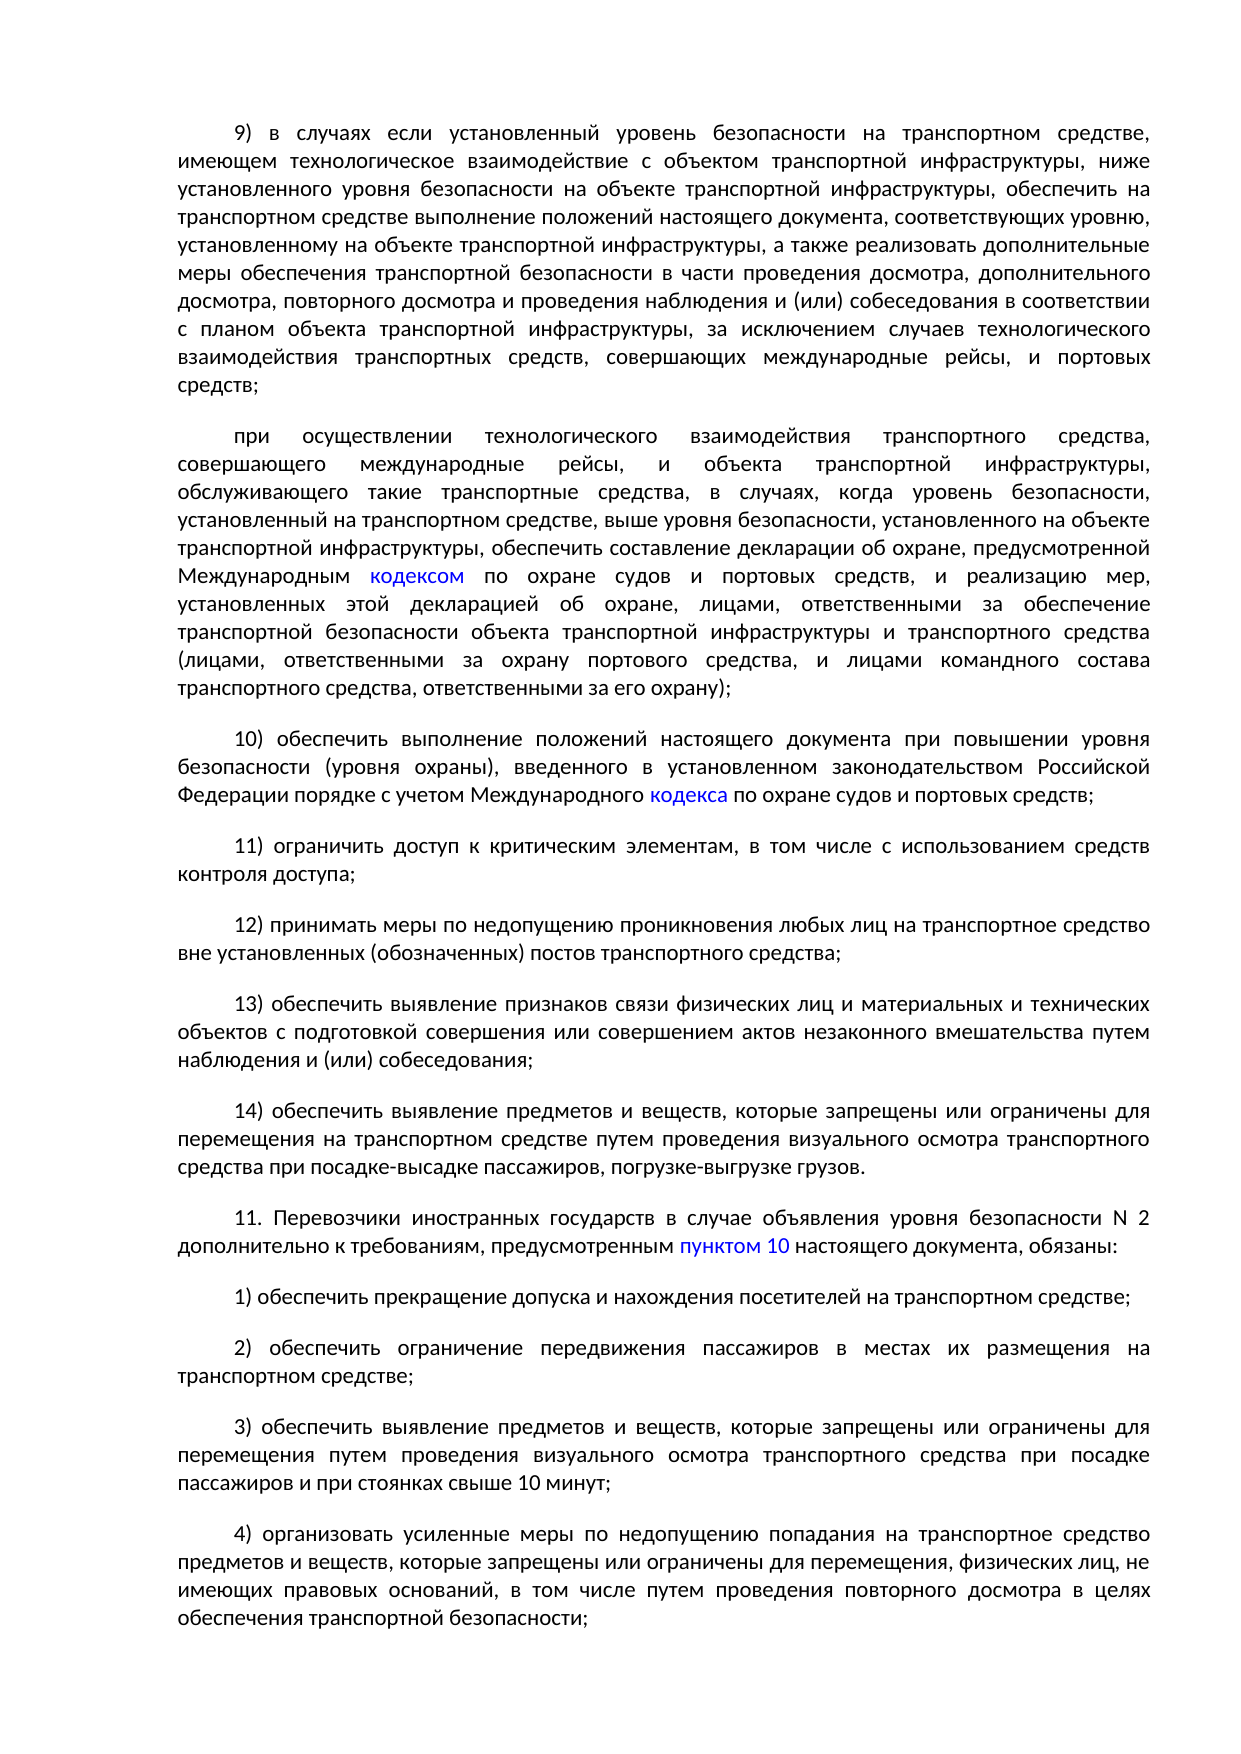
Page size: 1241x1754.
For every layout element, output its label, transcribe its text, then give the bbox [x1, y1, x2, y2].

text при осуществлении технологического взаимодействия транспортного средства, совершающего международные рейсы, и объекта транспортной инфраструктуры, обслуживающего такие транспортные средства, в случаях, когда уровень безопасности, установленный на транспортном средстве, выше уровня безопасности, установленного на объекте транспортной инфраструктуры, обеспечить составление декларации об охране, предусмотренной Международным кодексом по охране судов и портовых средств, и реализацию мер, установленных этой декларацией об охране, лицами, ответственными за обеспечение транспортной безопасности объекта транспортной инфраструктуры и транспортного средства (лицами, ответственными за охрану портового средства, и лицами командного состава транспортного средства, ответственными за его охрану); [177, 421, 1152, 701]
text 4) организовать усиленные меры по недопущению попадания на транспортное средство предметов и веществ, которые запрещены или ограничены для перемещения, физических лиц, не имеющих правовых оснований, в том числе путем проведения повторного досмотра в целях обеспечения транспортной безопасности; [177, 1519, 1152, 1631]
text 9) в случаях если установленный уровень безопасности на транспортном средстве, имеющем технологическое взаимодействие с объектом транспортной инфраструктуры, ниже установленного уровня безопасности на объекте транспортной инфраструктуры, обеспечить на транспортном средстве выполнение положений настоящего документа, соответствующих уровню, установленному на объекте транспортной инфраструктуры, а также реализовать дополнительные меры обеспечения транспортной безопасности в части проведения досмотра, дополнительного досмотра, повторного досмотра и проведения наблюдения и (или) собеседования в соответствии с планом объекта транспортной инфраструктуры, за исключением случаев технологического взаимодействия транспортных средств, совершающих международные рейсы, и портовых средств; [177, 118, 1152, 398]
text 13) обеспечить выявление признаков связи физических лиц и материальных и технических объектов с подготовкой совершения или совершением актов незаконного вмешательства путем наблюдения и (или) собеседования; [177, 989, 1152, 1073]
text 2) обеспечить ограничение передвижения пассажиров в местах их размещения на транспортном средстве; [177, 1333, 1152, 1389]
text 11. Перевозчики иностранных государств в случае объявления уровня безопасности N 2 дополнительно к требованиям, предусмотренным пунктом 10 настоящего документа, обязаны: [177, 1203, 1152, 1259]
text 12) принимать меры по недопущению проникновения любых лиц на транспортное средство вне установленных (обозначенных) постов транспортного средства; [177, 910, 1152, 966]
text 1) обеспечить прекращение допуска и нахождения посетителей на транспортном средстве; [177, 1282, 1152, 1310]
text 11) ограничить доступ к критическим элементам, в том числе с использованием средств контроля доступа; [177, 831, 1152, 887]
text 10) обеспечить выполнение положений настоящего документа при повышении уровня безопасности (уровня охраны), введенного в установленном законодательством Российской Федерации порядке с учетом Международного кодекса по охране судов и портовых средств; [177, 724, 1152, 808]
text 3) обеспечить выявление предметов и веществ, которые запрещены или ограничены для перемещения путем проведения визуального осмотра транспортного средства при посадке пассажиров и при стоянках свыше 10 минут; [177, 1412, 1152, 1496]
text 14) обеспечить выявление предметов и веществ, которые запрещены или ограничены для перемещения на транспортном средстве путем проведения визуального осмотра транспортного средства при посадке-высадке пассажиров, погрузке-выгрузке грузов. [177, 1096, 1152, 1180]
